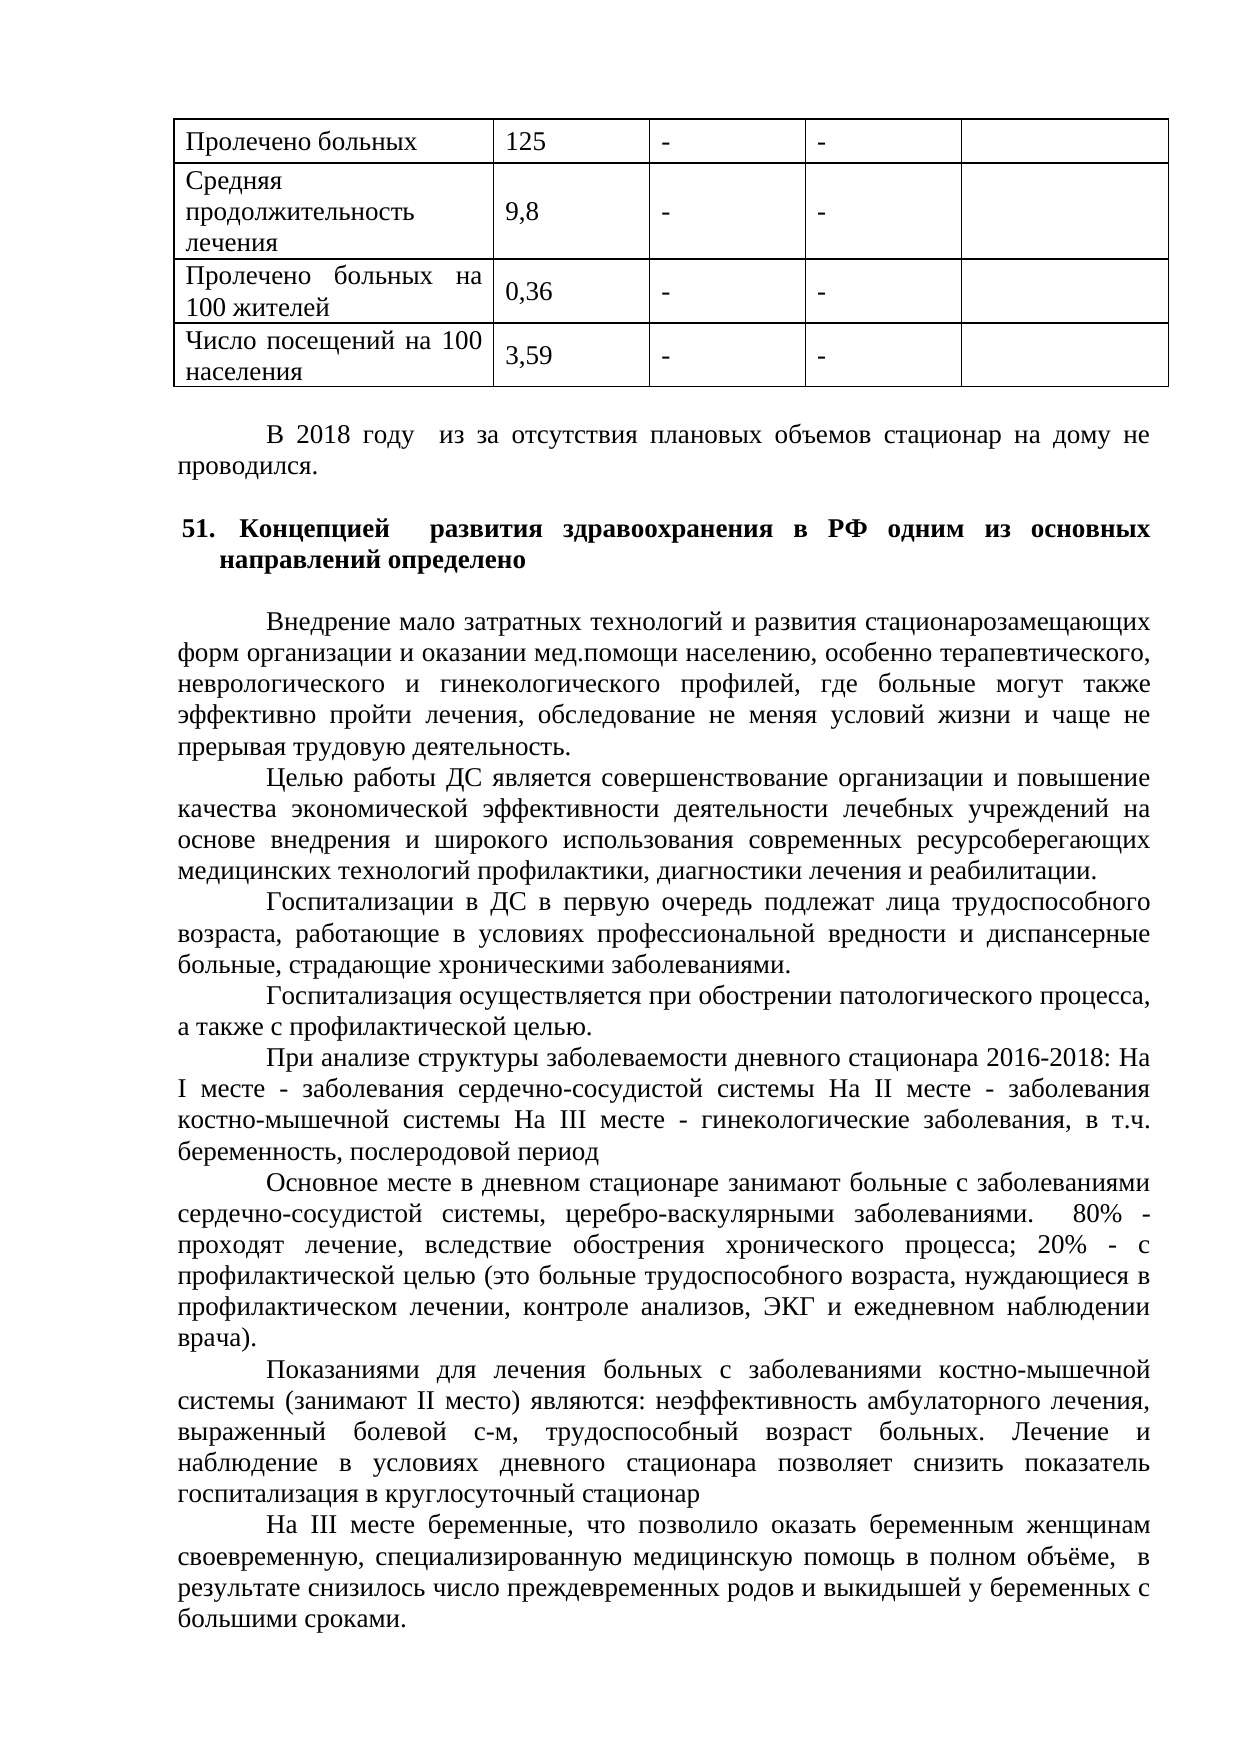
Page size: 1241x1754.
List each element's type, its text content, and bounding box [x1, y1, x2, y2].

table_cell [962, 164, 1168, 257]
text Целью работы ДС является совершенствование организации и повышение качества экономической эффективности деятельности лечебных учреждений на основе внедрения и широкого использования современных ресурсоберегающих медицинских технологий профилактики, диагностики лечения и реабилитации. [177, 761, 1152, 886]
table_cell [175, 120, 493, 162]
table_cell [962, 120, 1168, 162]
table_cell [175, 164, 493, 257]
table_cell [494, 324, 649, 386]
text Показаниями для лечения больных с заболеваниями костно-мышечной системы (занимают II место) являются: неэффективность амбулаторного лечения, выраженный болевой с-м, трудоспособный возраст больных. Лечение и наблюдение в условиях дневного стационара позволяет снизить показатель госпитализация в круглосуточный стационар [177, 1353, 1152, 1508]
text Госпитализации в ДС в первую очередь подлежат лица трудоспособного возраста, работающие в условиях профессиональной вредности и диспансерные больные, страдающие хроническими заболеваниями. [177, 886, 1152, 979]
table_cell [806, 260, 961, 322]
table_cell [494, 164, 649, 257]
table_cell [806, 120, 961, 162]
text На III месте беременные, что позволило оказать беременным женщинам своевременную, специализированную медицинскую помощь в полном объёме, в результате снизилось число преждевременных родов и выкидышей у беременных с большими сроками. [177, 1508, 1152, 1633]
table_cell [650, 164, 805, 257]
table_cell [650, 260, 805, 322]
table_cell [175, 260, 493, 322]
text Внедрение мало затратных технологий и развития стационарозамещающих форм организации и оказании мед.помощи населению, особенно терапевтического, неврологического и гинекологического профилей, где больные могут также эффективно пройти лечения, обследование не меняя условий жизни и чаще не прерывая трудовую деятельность. [177, 605, 1152, 761]
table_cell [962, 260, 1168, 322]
text Госпитализация осуществляется при обострении патологического процесса, а также с профилактической целью. [177, 979, 1152, 1041]
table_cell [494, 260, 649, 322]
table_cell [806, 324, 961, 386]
text При анализе структуры заболеваемости дневного стационара 2016-2018: На I месте - заболевания сердечно-сосудистой системы На II месте - заболевания костно-мышечной системы На III месте - гинекологические заболевания, в т.ч. беременность, послеродовой период [177, 1041, 1152, 1166]
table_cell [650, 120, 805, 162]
text Основное месте в дневном стационаре занимают больные с заболеваниями сердечно-сосудистой системы, церебро-васкулярными заболеваниями. 80% - проходят лечение, вследствие обострения хронического процесса; 20% - с профилактической целью (это больные трудоспособного возраста, нуждающиеся в профилактическом лечении, контроле анализов, ЭКГ и ежедневном наблюдении врача). [177, 1166, 1152, 1353]
list Концепцией развития здравоохранения в РФ одним из основных направлений определено [182, 512, 1152, 574]
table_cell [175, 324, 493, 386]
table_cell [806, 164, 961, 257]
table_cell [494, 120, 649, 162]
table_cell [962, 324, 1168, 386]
text В 2018 году из за отсутствия плановых объемов стационар на дому не проводился. [177, 418, 1152, 481]
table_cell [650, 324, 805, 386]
